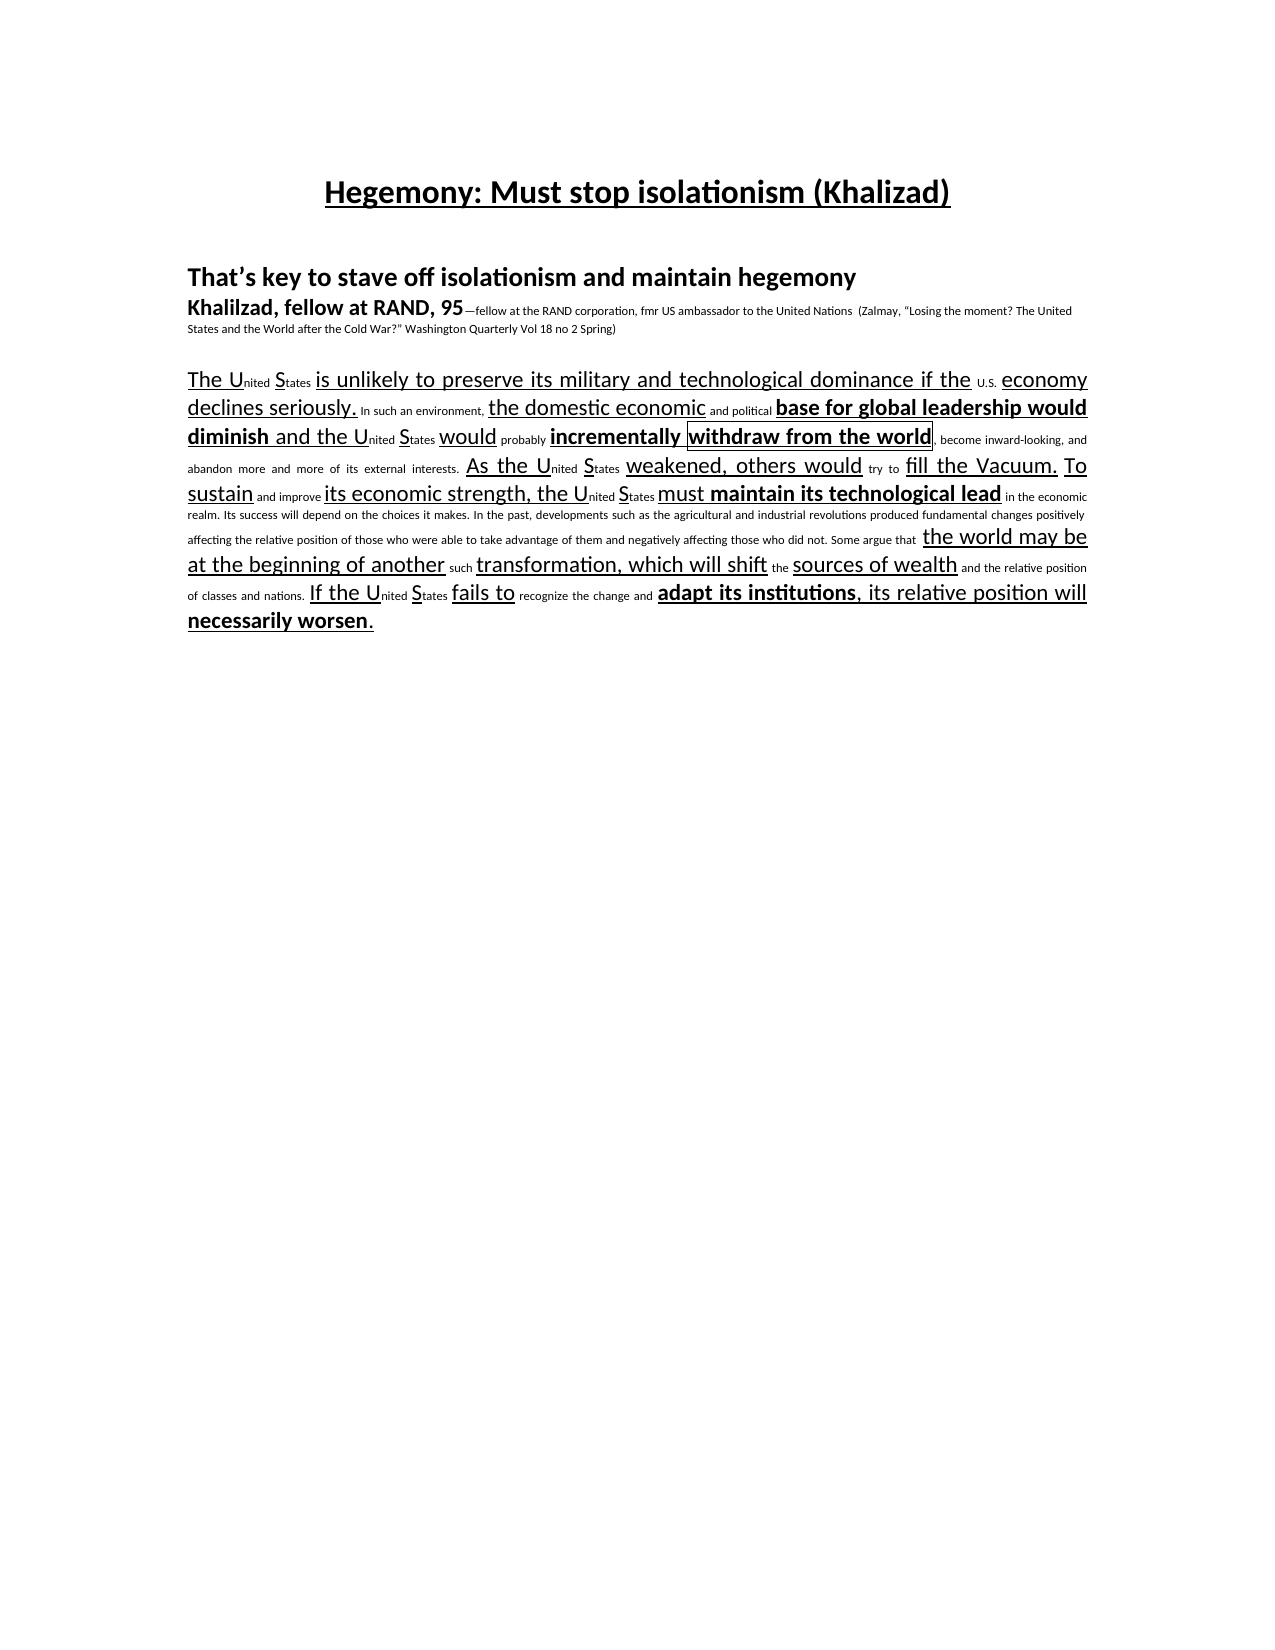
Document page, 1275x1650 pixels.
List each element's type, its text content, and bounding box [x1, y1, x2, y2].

subtitle Hegemony: Must stop isolationism (Khalizad) [187, 171, 1087, 212]
subtitle That’s key to stave off isolationism and maintain hegemony [187, 260, 1087, 293]
text The United States is unlikely to preserve its military and technological dominance if the U.S. economy declines seriously. In such an environment, the domestic economic and political base for global leadership would diminish and the United States would probably incrementally withdraw from the world, become inward-looking, and abandon more and more of its external interests. As the United States weakened, others would try to fill the Vacuum. To sustain and improve its economic strength, the United States must maintain its technological lead in the economic realm. Its success will depend on the choices it makes. In the past, developments such as the agricultural and industrial revolutions produced fundamental changes positively affecting the relative position of those who were able to take advantage of them and negatively affecting those who did not. Some argue that the world may be at the beginning of another such transformation, which will shift the sources of wealth and the relative position of classes and nations. If the United States fails to recognize the change and adapt its institutions, its relative position will necessarily worsen. [187, 365, 1087, 634]
text Khalilzad, fellow at RAND, 95—fellow at the RAND corporation, fmr US ambassador to the United Nations (Zalmay, “Losing the moment? The United States and the World after the Cold War?” Washington Quarterly Vol 18 no 2 Spring) [187, 293, 1087, 337]
